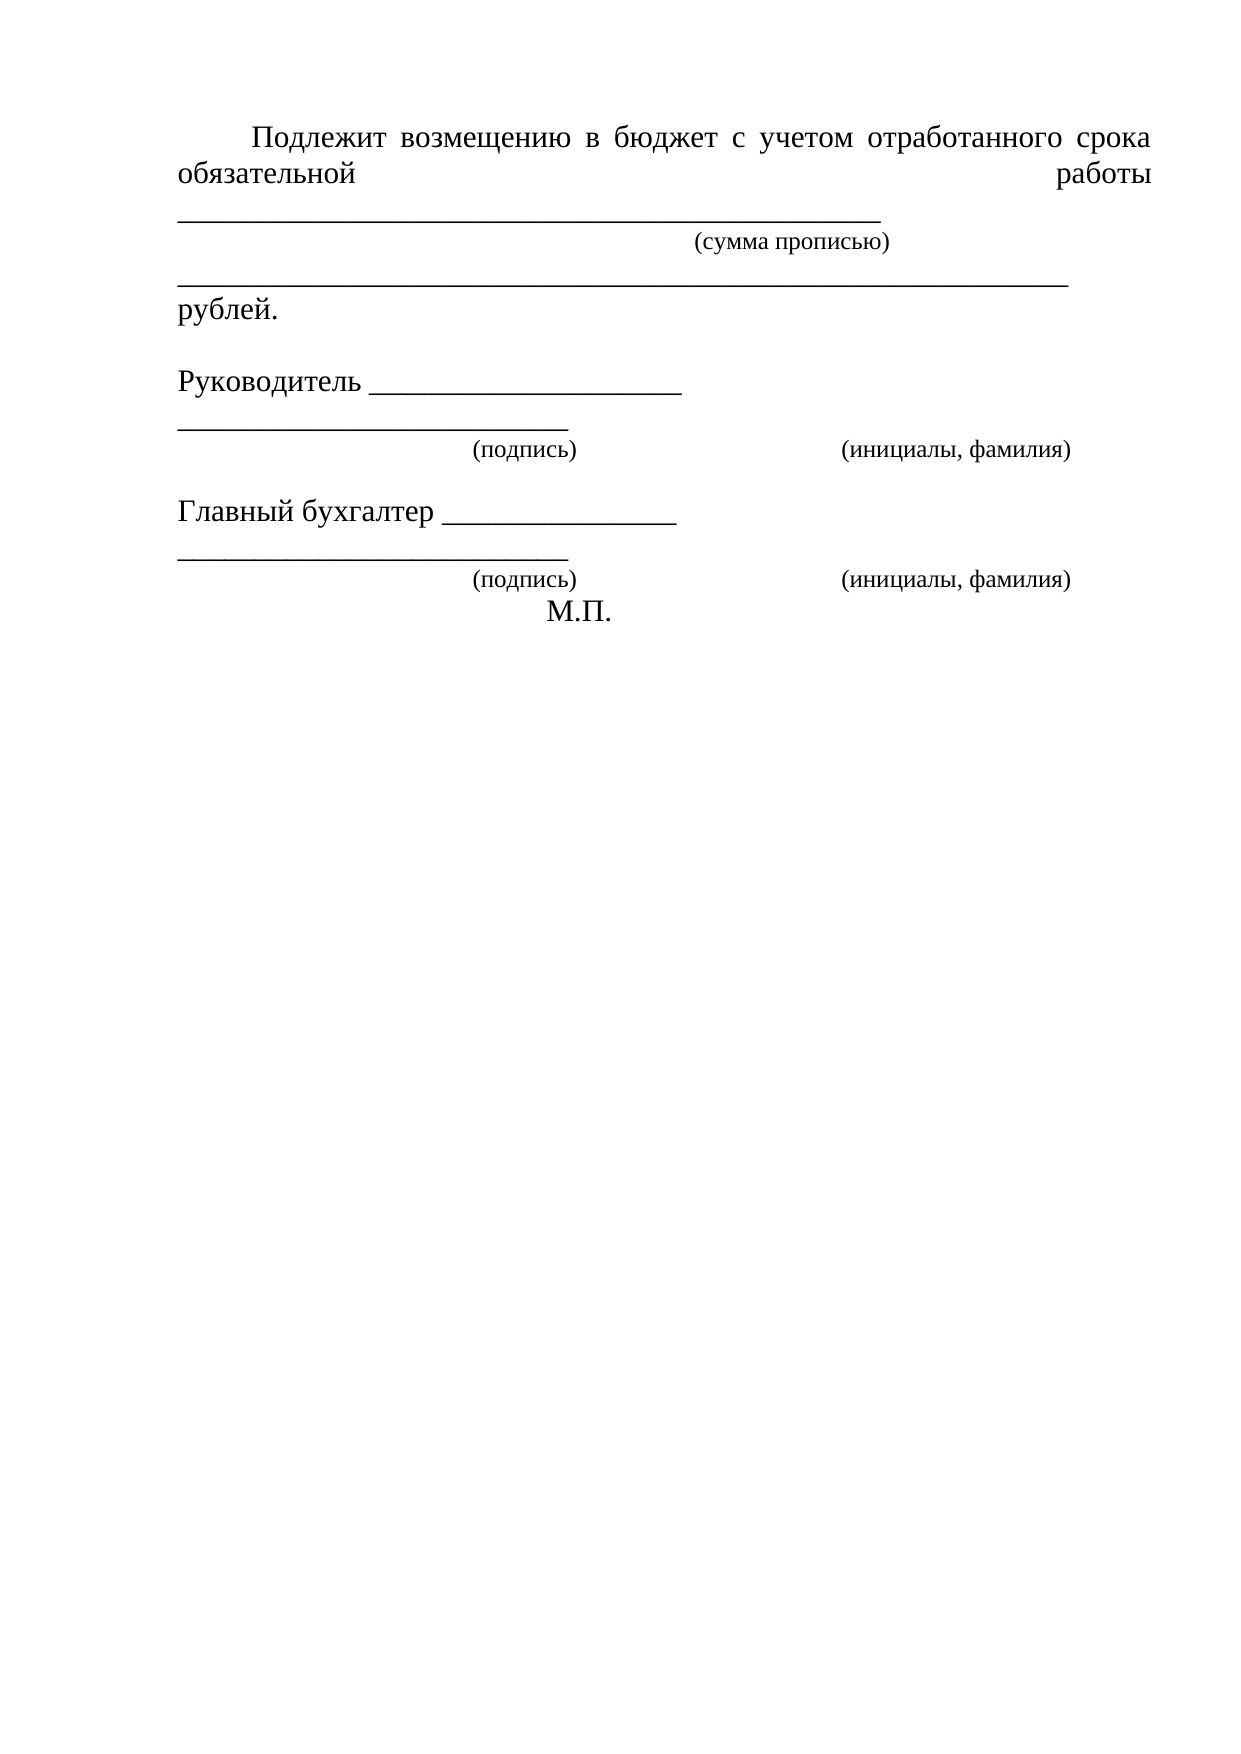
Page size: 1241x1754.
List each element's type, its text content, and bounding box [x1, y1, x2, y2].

text (подпись) (инициалы, фамилия) [177, 434, 1152, 463]
text Руководитель ____________________ _________________________ [177, 362, 1152, 434]
text Подлежит возмещению в бюджет с учетом отработанного срока обязательной работы _____________________________________________ [177, 118, 1152, 226]
text (сумма прописью) [177, 226, 1152, 255]
text М.П. [472, 592, 1152, 628]
text Главный бухгалтер _______________ _________________________ [177, 492, 1152, 564]
text (подпись) (инициалы, фамилия) [177, 564, 1152, 592]
text _________________________________________________________ рублей. [177, 255, 1152, 327]
